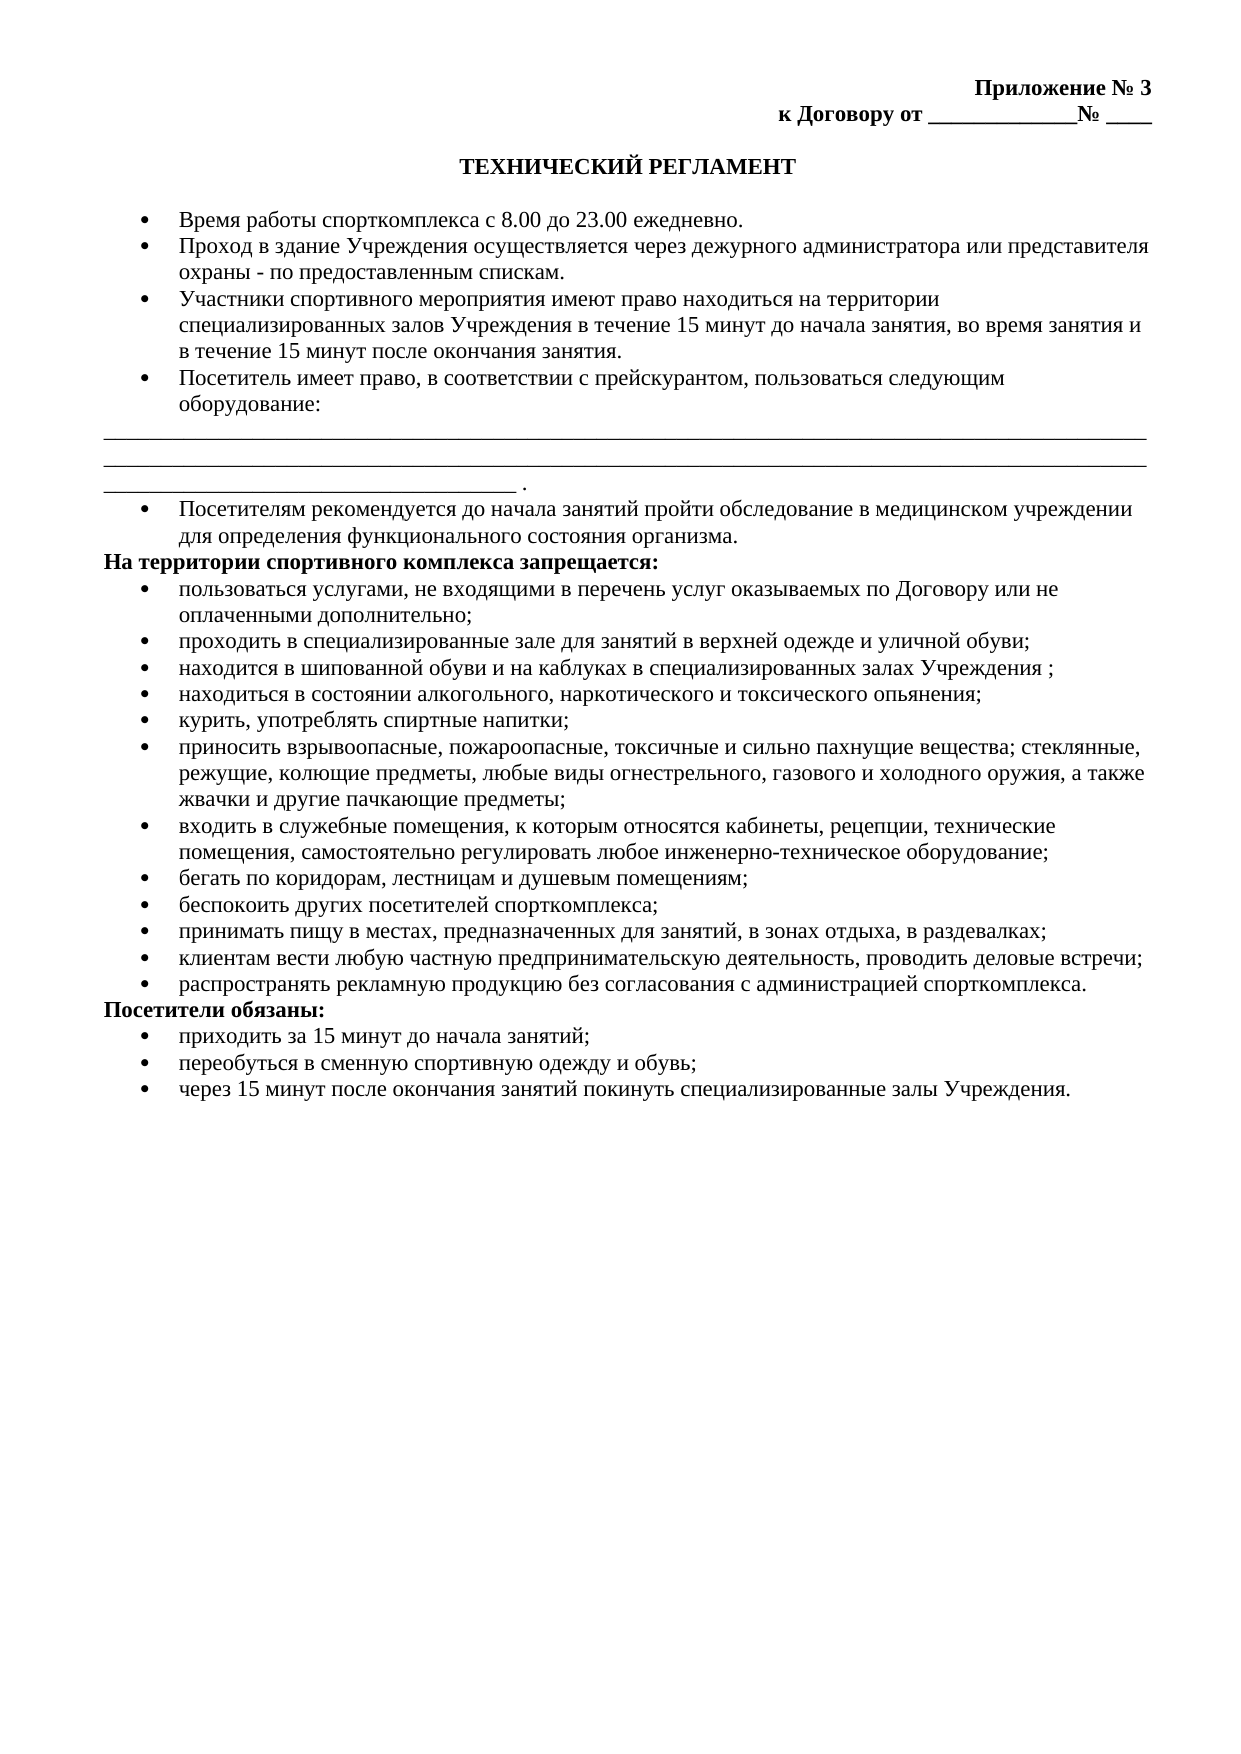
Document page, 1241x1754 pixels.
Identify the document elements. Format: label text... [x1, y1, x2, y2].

list приходить за 15 минут до начала занятий; [141, 1023, 1152, 1049]
list находится в шипованной обуви и на каблуках в специализированных залах Учреждения ; [141, 654, 1152, 680]
list клиентам вести любую частную предпринимательскую деятельность, проводить деловые встречи; [141, 943, 1152, 970]
list Проход в здание Учреждения осуществляется через дежурного администратора или представителя охраны - по предоставленным спискам. [141, 232, 1152, 285]
list бегать по коридорам, лестницам и душевым помещениям; [141, 864, 1152, 891]
list через 15 минут после окончания занятий покинуть специализированные залы Учреждения. [141, 1075, 1152, 1102]
list находиться в состоянии алкогольного, наркотического и токсического опьянения; [141, 680, 1152, 706]
list пользоваться услугами, не входящими в перечень услуг оказываемых по Договору или не оплаченными дополнительно; [141, 574, 1152, 627]
text ТЕХНИЧЕСКИЙ РЕГЛАМЕНТ [103, 153, 1152, 179]
text На территории спортивного комплекса запрещается: [103, 548, 1152, 574]
text Посетители обязаны: [103, 996, 1152, 1023]
list приносить взрывоопасные, пожароопасные, токсичные и сильно пахнущие вещества; стеклянные, режущие, колющие предметы, любые виды огнестрельного, газового и холодного оружия, а также жвачки и другие пачкающие предметы; [141, 733, 1152, 812]
list распространять рекламную продукцию без согласования с администрацией спорткомплекса. [141, 970, 1152, 996]
list беспокоить других посетителей спорткомплекса; [141, 891, 1152, 917]
list Посетитель имеет право, в соответствии с прейскурантом, пользоваться следующим оборудование: [141, 364, 1152, 416]
list курить, употреблять спиртные напитки; [141, 706, 1152, 733]
text Приложение № 3 [103, 74, 1152, 100]
text __________________________________________________________________________________________________________________________________________________________________________________________________________________________ . [103, 416, 1152, 496]
list Участники спортивного мероприятия имеют право находиться на территории специализированных залов Учреждения в течение 15 минут до начала занятия, во время занятия и в течение 15 минут после окончания занятия. [141, 285, 1152, 364]
list переобуться в сменную спортивную одежду и обувь; [141, 1049, 1152, 1075]
list Время работы спорткомплекса с 8.00 до 23.00 ежедневно. [141, 206, 1152, 232]
list принимать пищу в местах, предназначенных для занятий, в зонах отдыха, в раздевалках; [141, 917, 1152, 943]
list Посетителям рекомендуется до начала занятий пройти обследование в медицинском учреждении для определения функционального состояния организма. [141, 496, 1152, 548]
list проходить в специализированные зале для занятий в верхней одежде и уличной обуви; [141, 627, 1152, 654]
text к Договору от _____________№ ____ [103, 100, 1152, 127]
list входить в служебные помещения, к которым относятся кабинеты, рецепции, технические помещения, самостоятельно регулировать любое инженерно-техническое оборудование; [141, 812, 1152, 864]
